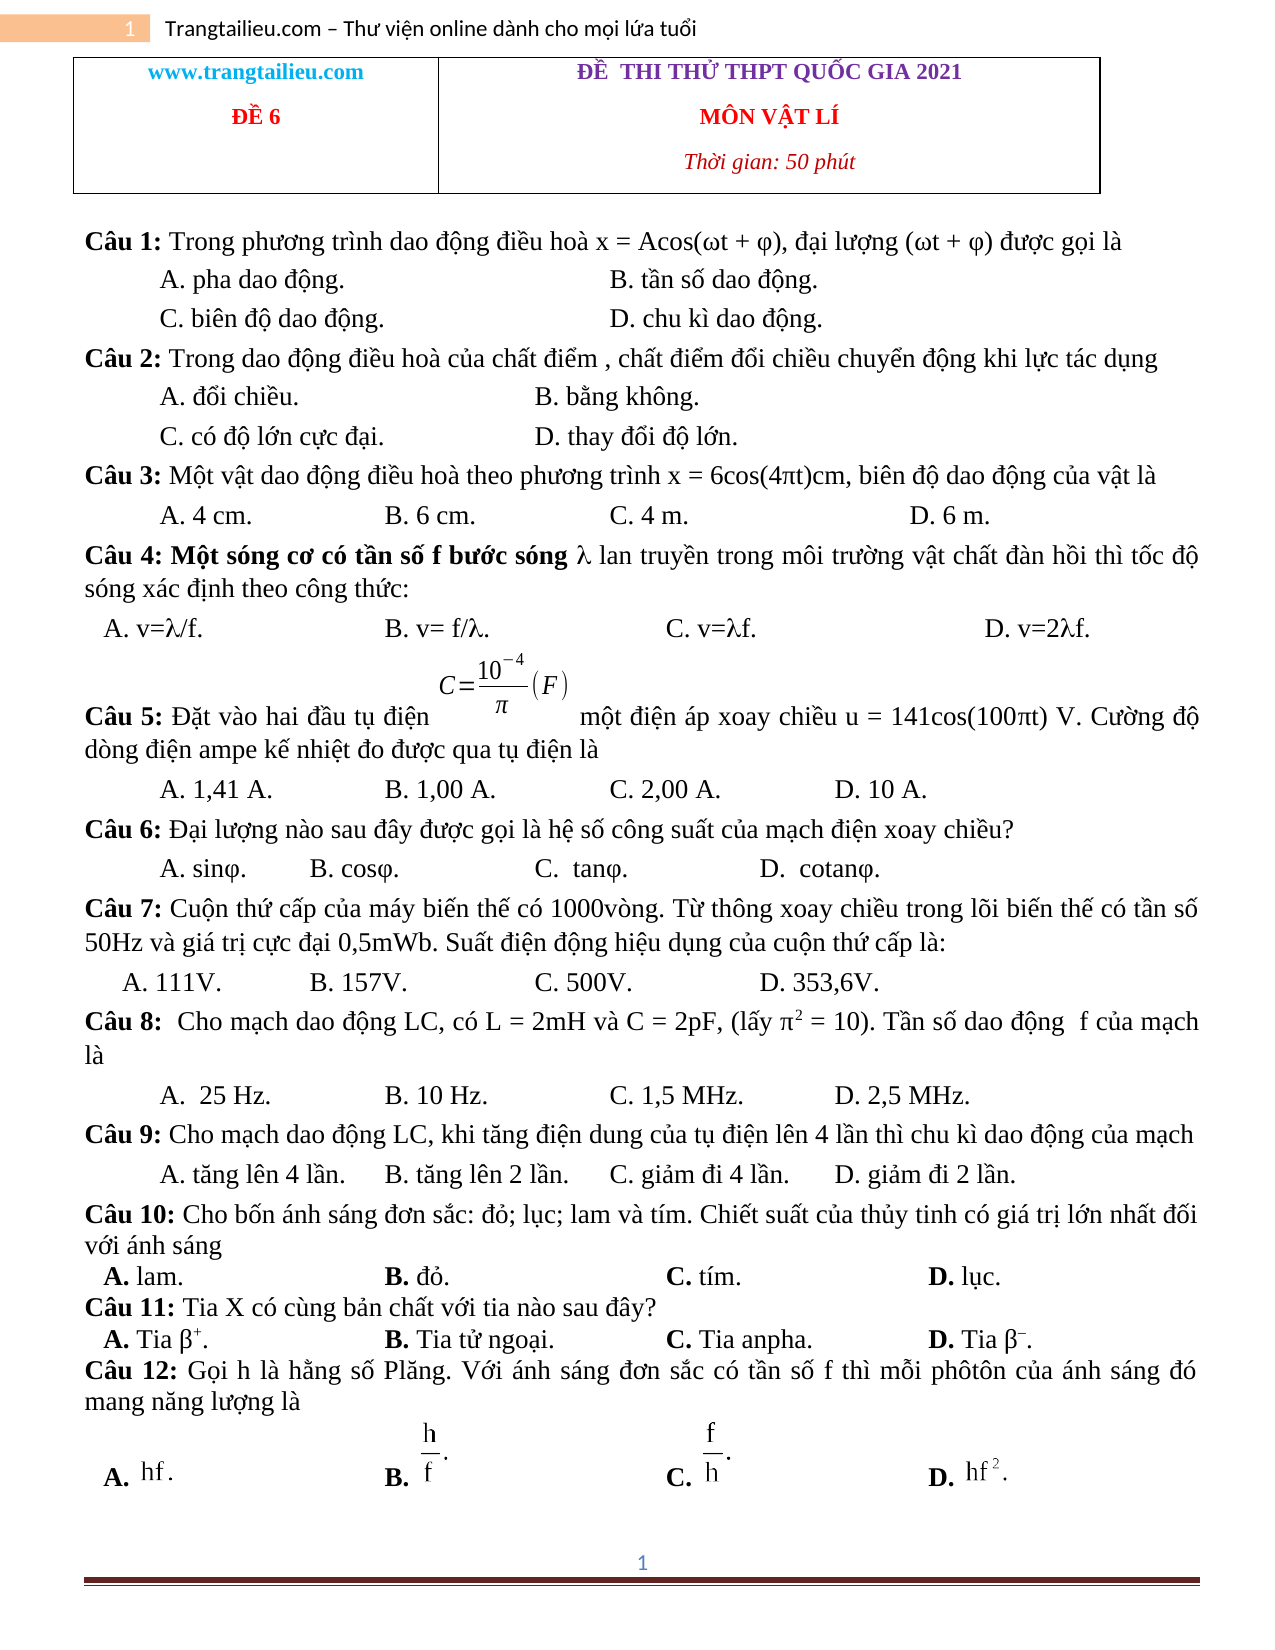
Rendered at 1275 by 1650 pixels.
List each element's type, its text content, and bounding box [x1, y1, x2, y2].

table_header ĐỀ THI THỬ THPT QUỐC GIA 2021 MÔN VẬT LÍ Thời gian: 50 phút [439, 58, 1099, 193]
text Câu 3: Một vật dao động điều hoà theo phương trình x = 6cos(4πt)cm, biên độ dao động của vật là [84, 459, 1200, 491]
text A. tăng lên 4 lần. B. tăng lên 2 lần. C. giảm đi 4 lần. D. giảm đi 2 lần. [84, 1158, 1200, 1189]
text Câu 5: Đặt vào hai đầu tụ điện một điện áp xoay chiều u = 141cos(100πt) V. Cường độ dòng điện ampe kế nhiệt đo được qua tụ điện là [84, 650, 1200, 764]
table_header www.trangtailieu.com ĐỀ 6 [74, 58, 438, 193]
text Câu 10: Cho bốn ánh sáng đơn sắc: đỏ; lục; lam và tím. Chiết suất của thủy tinh có giá trị lớn nhất đối với ánh sáng [84, 1198, 1200, 1260]
text A. pha dao động. B. tần số dao động. [84, 263, 1200, 294]
text A. lam. B. đỏ. C. tím. D. lục. [84, 1260, 1200, 1292]
text A. B. C. D. [84, 1416, 1200, 1492]
text Câu 4: Một sóng cơ có tần số f bước sóng lan truyền trong môi trường vật chất đàn hồi thì tốc độ sóng xác định theo công thức: [84, 539, 1200, 604]
text Câu 11: Tia X có cùng bản chất với tia nào sau đây? [84, 1292, 1200, 1323]
text A. sinφ. B. cosφ. C. tanφ. D. cotanφ. [84, 852, 1200, 884]
text A. v=/f. B. v= f/. C. v=f. D. v=2f. [84, 612, 1200, 644]
text Câu 9: Cho mạch dao động LC, khi tăng điện dung của tụ điện lên 4 lần thì chu kì dao động của mạch [84, 1118, 1200, 1150]
text C. có độ lớn cực đại. D. thay đổi độ lớn. [84, 419, 1200, 451]
text A. 111V. B. 157V. C. 500V. D. 353,6V. [84, 966, 1200, 997]
text Câu 6: Đại lượng nào sau đây được gọi là hệ số công suất của mạch điện xoay chiều? [84, 813, 1200, 844]
text Câu 7: Cuộn thứ cấp của máy biến thế có 1000vòng. Từ thông xoay chiều trong lõi biến thế có tần số 50Hz và giá trị cực đại 0,5mWb. Suất điện động hiệu dụng của cuộn thứ cấp là: [84, 892, 1200, 957]
text Câu 1: Trong phương trình dao động điều hoà x = Acos(ωt + φ), đại lượng (ωt + φ) được gọi là [84, 225, 1200, 257]
text A. Tia β+. B. Tia tử ngoại. C. Tia anpha. D. Tia β–. [84, 1323, 1200, 1354]
text A. 25 Hz. B. 10 Hz. C. 1,5 MHz. D. 2,5 MHz. [84, 1079, 1200, 1110]
text A. đổi chiều. B. bằng không. [84, 380, 1200, 411]
text Câu 12: Gọi h là hằng số Plăng. Với ánh sáng đơn sắc có tần số f thì mỗi phôtôn của ánh sáng đó mang năng lượng là [84, 1354, 1200, 1416]
text C. biên độ dao động. D. chu kì dao động. [84, 303, 1200, 334]
text Câu 2: Trong dao động điều hoà của chất điểm , chất điểm đổi chiều chuyển động khi lực tác dụng [84, 342, 1200, 373]
text Câu 8: Cho mạch dao động LC, có L = 2mH và C = 2pF, (lấy π2 = 10). Tần số dao động f của mạch là [84, 1005, 1200, 1070]
text A. . B. . C. . D. . [84, 773, 1200, 804]
text A. . B. . C. . D. . [84, 499, 1200, 530]
